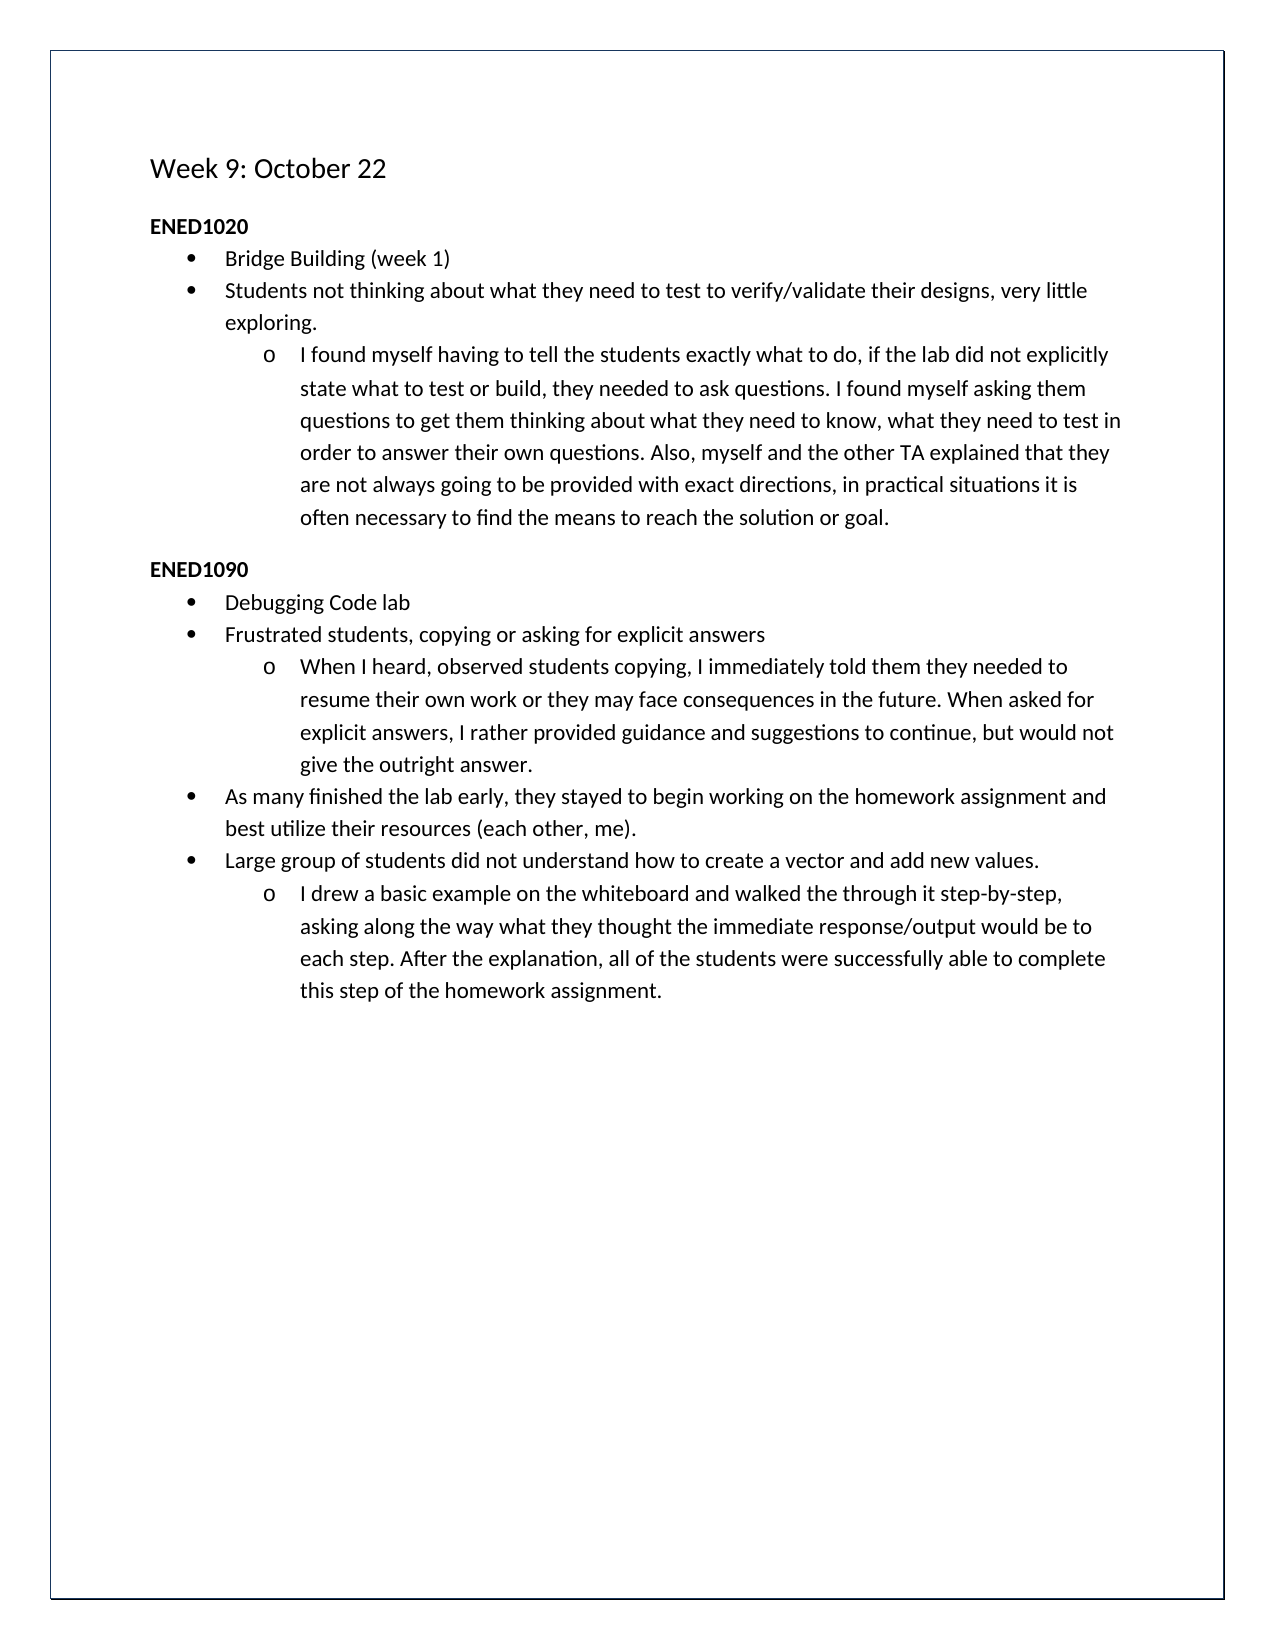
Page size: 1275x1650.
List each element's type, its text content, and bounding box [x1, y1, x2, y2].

list I found myself having to tell the students exactly what to do, if the lab did not explicitly state what to test or build, they needed to ask questions. I found myself asking them questions to get them thinking about what they need to know, what they need to test in order to answer their own questions. Also, myself and the other TA explained that they are not always going to be provided with exact directions, in practical situations it is often necessary to find the means to reach the solution or goal. [262, 341, 1124, 531]
list Bridge Building (week 1) [187, 244, 1124, 272]
text ENED1090 [150, 556, 1124, 584]
list Students not thinking about what they need to test to verify/validate their designs, very little exploring. [187, 276, 1124, 336]
list Large group of students did not understand how to create a vector and add new values. [187, 846, 1124, 874]
list Frustrated students, copying or asking for explicit answers [187, 620, 1124, 648]
list Debugging Code lab [187, 588, 1124, 616]
list I drew a basic example on the whiteboard and walked the through it step-by-step, asking along the way what they thought the immediate response/output would be to each step. After the explanation, all of the students were successfully able to complete this step of the homework assignment. [262, 879, 1124, 1004]
text Week 9: October 22 [150, 150, 1124, 186]
text ENED1020 [150, 212, 1124, 240]
list When I heard, observed students copying, I immediately told them they needed to resume their own work or they may face consequences in the future. When asked for explicit answers, I rather provided guidance and suggestions to continue, but would not give the outright answer. [262, 652, 1124, 778]
list As many finished the lab early, they stayed to begin working on the homework assignment and best utilize their resources (each other, me). [187, 782, 1124, 842]
